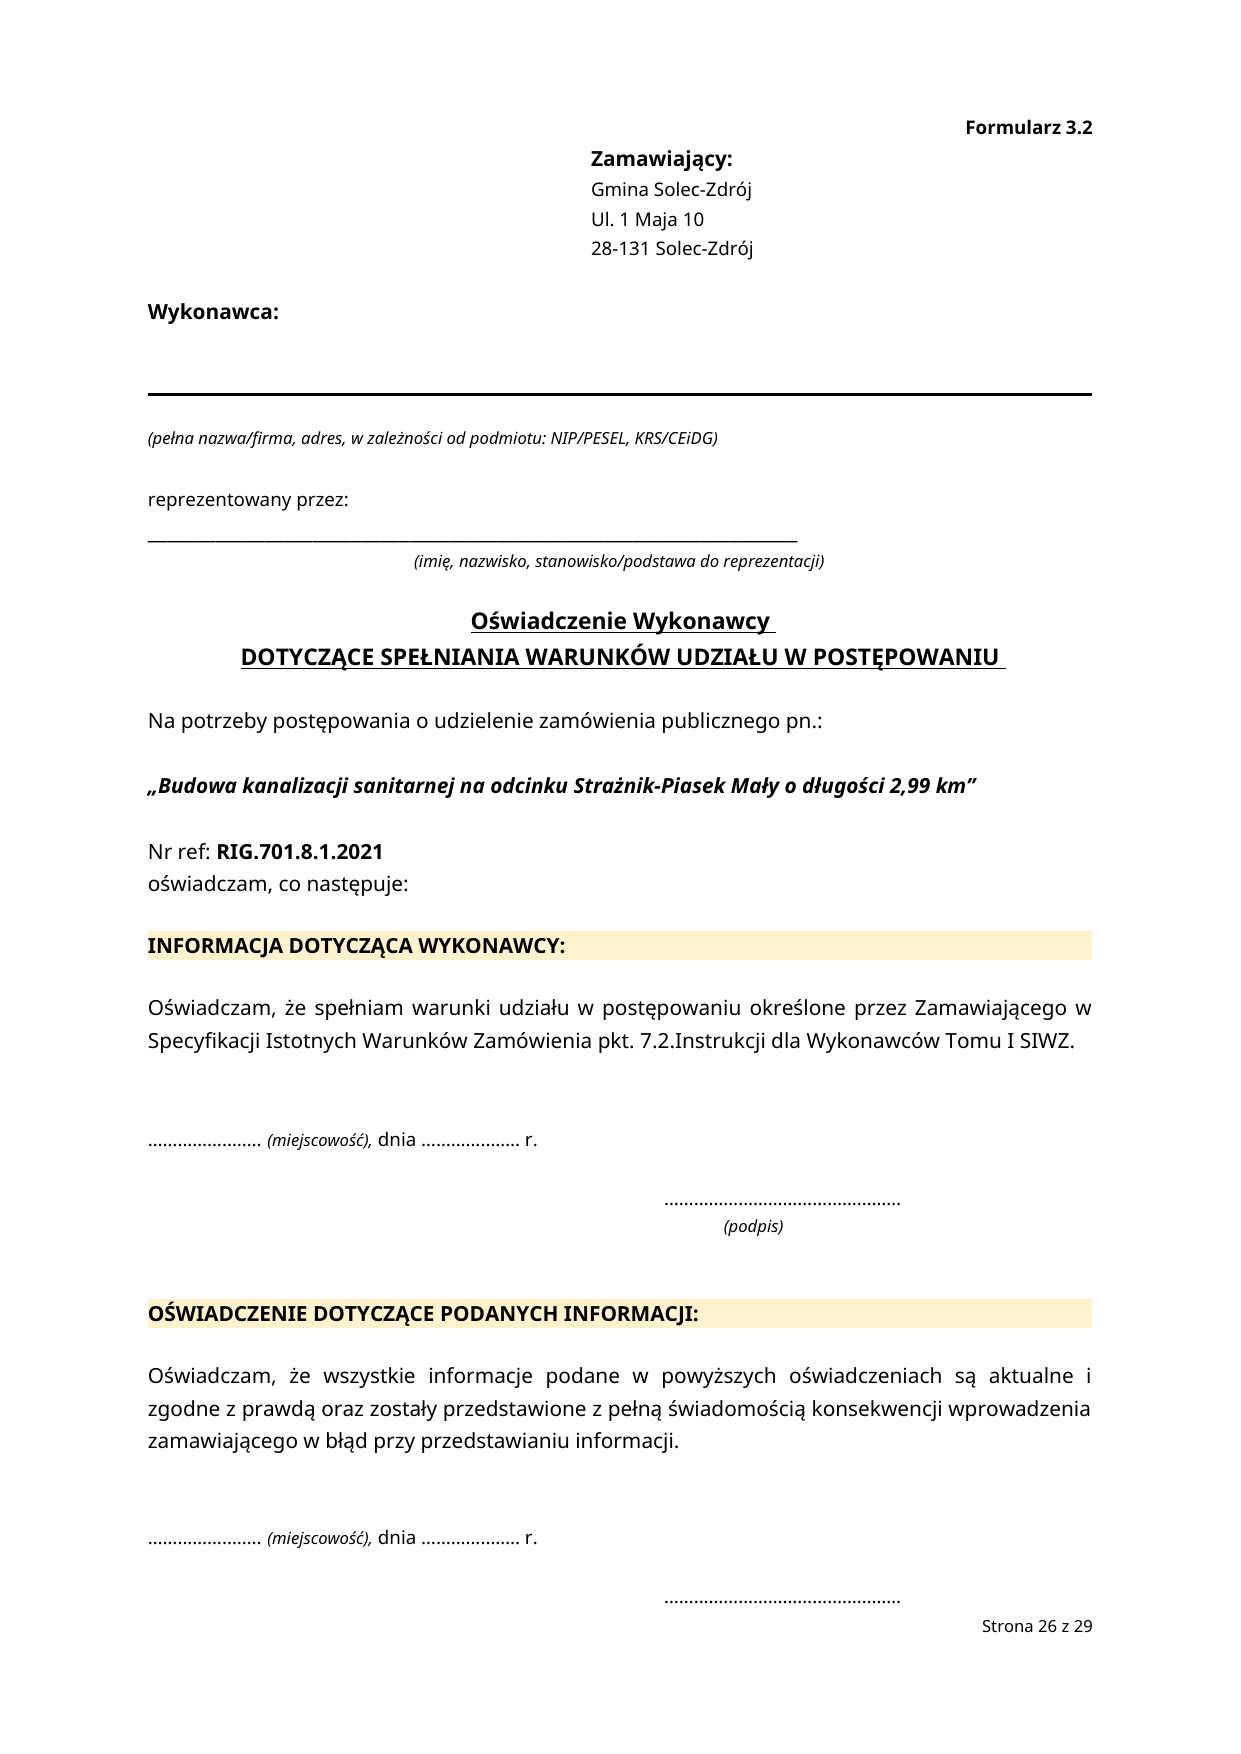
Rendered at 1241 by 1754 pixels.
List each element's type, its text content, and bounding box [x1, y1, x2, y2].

text …………….……. (miejscowość), dnia ………….……. r. [148, 1524, 1092, 1550]
text DOTYCZĄCE SPEŁNIANIA WARUNKÓW UDZIAŁU W POSTĘPOWANIU [148, 641, 1092, 672]
text Formularz 3.2 [148, 115, 1092, 140]
text ………………………………………… [148, 1186, 1092, 1211]
text „Budowa kanalizacji sanitarnej na odcinku Strażnik-Piasek Mały o długości 2,99 km” [148, 772, 1090, 800]
text Wykonawca: [148, 297, 1092, 326]
text Oświadczam, że wszystkie informacje podane w powyższych oświadczeniach są aktualne i zgodne z prawdą oraz zostały przedstawione z pełną świadomością konsekwencji wprowadzenia zamawiającego w błąd przy przedstawianiu informacji. [148, 1361, 1092, 1455]
text Ul. 1 Maja 10 [591, 206, 1090, 231]
text …………….……. (miejscowość), dnia ………….……. r. [148, 1127, 1092, 1152]
text INFORMACJA DOTYCZĄCA WYKONAWCY: [148, 931, 1092, 960]
text Nr ref: RIG.701.8.1.2021 [148, 837, 1092, 865]
text oświadczam, co następuje: [148, 869, 1092, 898]
text (imię, nazwisko, stanowisko/podstawa do reprezentacji) [148, 550, 1092, 573]
text (pełna nazwa/firma, adres, w zależności od podmiotu: NIP/PESEL, KRS/CEiDG) [148, 426, 1092, 449]
text OŚWIADCZENIE DOTYCZĄCE PODANYCH INFORMACJI: [148, 1299, 1092, 1328]
text ………………………………………… [148, 1583, 1092, 1609]
text ___________________________________________________________________ [148, 516, 1092, 546]
text Oświadczam, że spełniam warunki udziału w postępowaniu określone przez Zamawiającego w Specyfikacji Istotnych Warunków Zamówienia pkt. 7.2.Instrukcji dla Wykonawców Tomu I SIWZ. [148, 993, 1092, 1054]
text Zamawiający: [591, 144, 1090, 172]
text (podpis) [724, 1215, 1092, 1238]
text Na potrzeby postępowania o udzielenie zamówienia publicznego pn.: [148, 706, 1092, 735]
text Gmina Solec-Zdrój [591, 177, 1090, 202]
text Oświadczenie Wykonawcy [148, 605, 1092, 637]
text reprezentowany przez: [148, 487, 1092, 512]
text 28-131 Solec-Zdrój [591, 235, 1090, 261]
